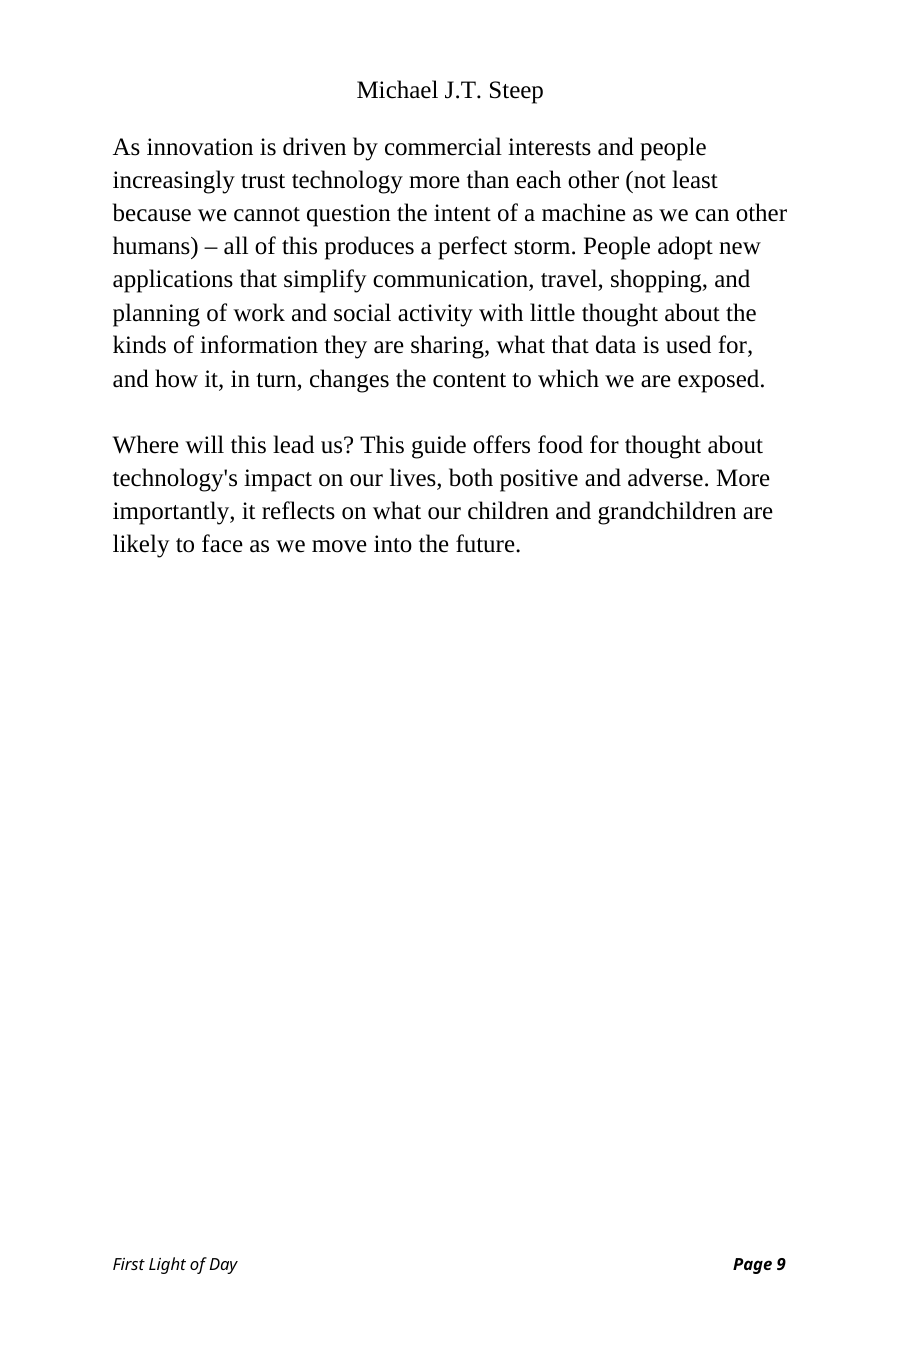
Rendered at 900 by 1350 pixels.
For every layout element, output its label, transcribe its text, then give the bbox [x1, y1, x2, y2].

text Where will this lead us? This guide offers food for thought about technology's impact on our lives, both positive and adverse. More importantly, it reflects on what our children and grandchildren are likely to face as we move into the future. [112, 430, 787, 557]
text As innovation is driven by commercial interests and people increasingly trust technology more than each other (not least because we cannot question the intent of a machine as we can other humans) – all of this produces a perfect storm. People adopt new applications that simplify communication, travel, shopping, and planning of work and social activity with little thought about the kinds of information they are sharing, what that data is used for, and how it, in turn, changes the content to which we are exposed. [112, 132, 787, 392]
